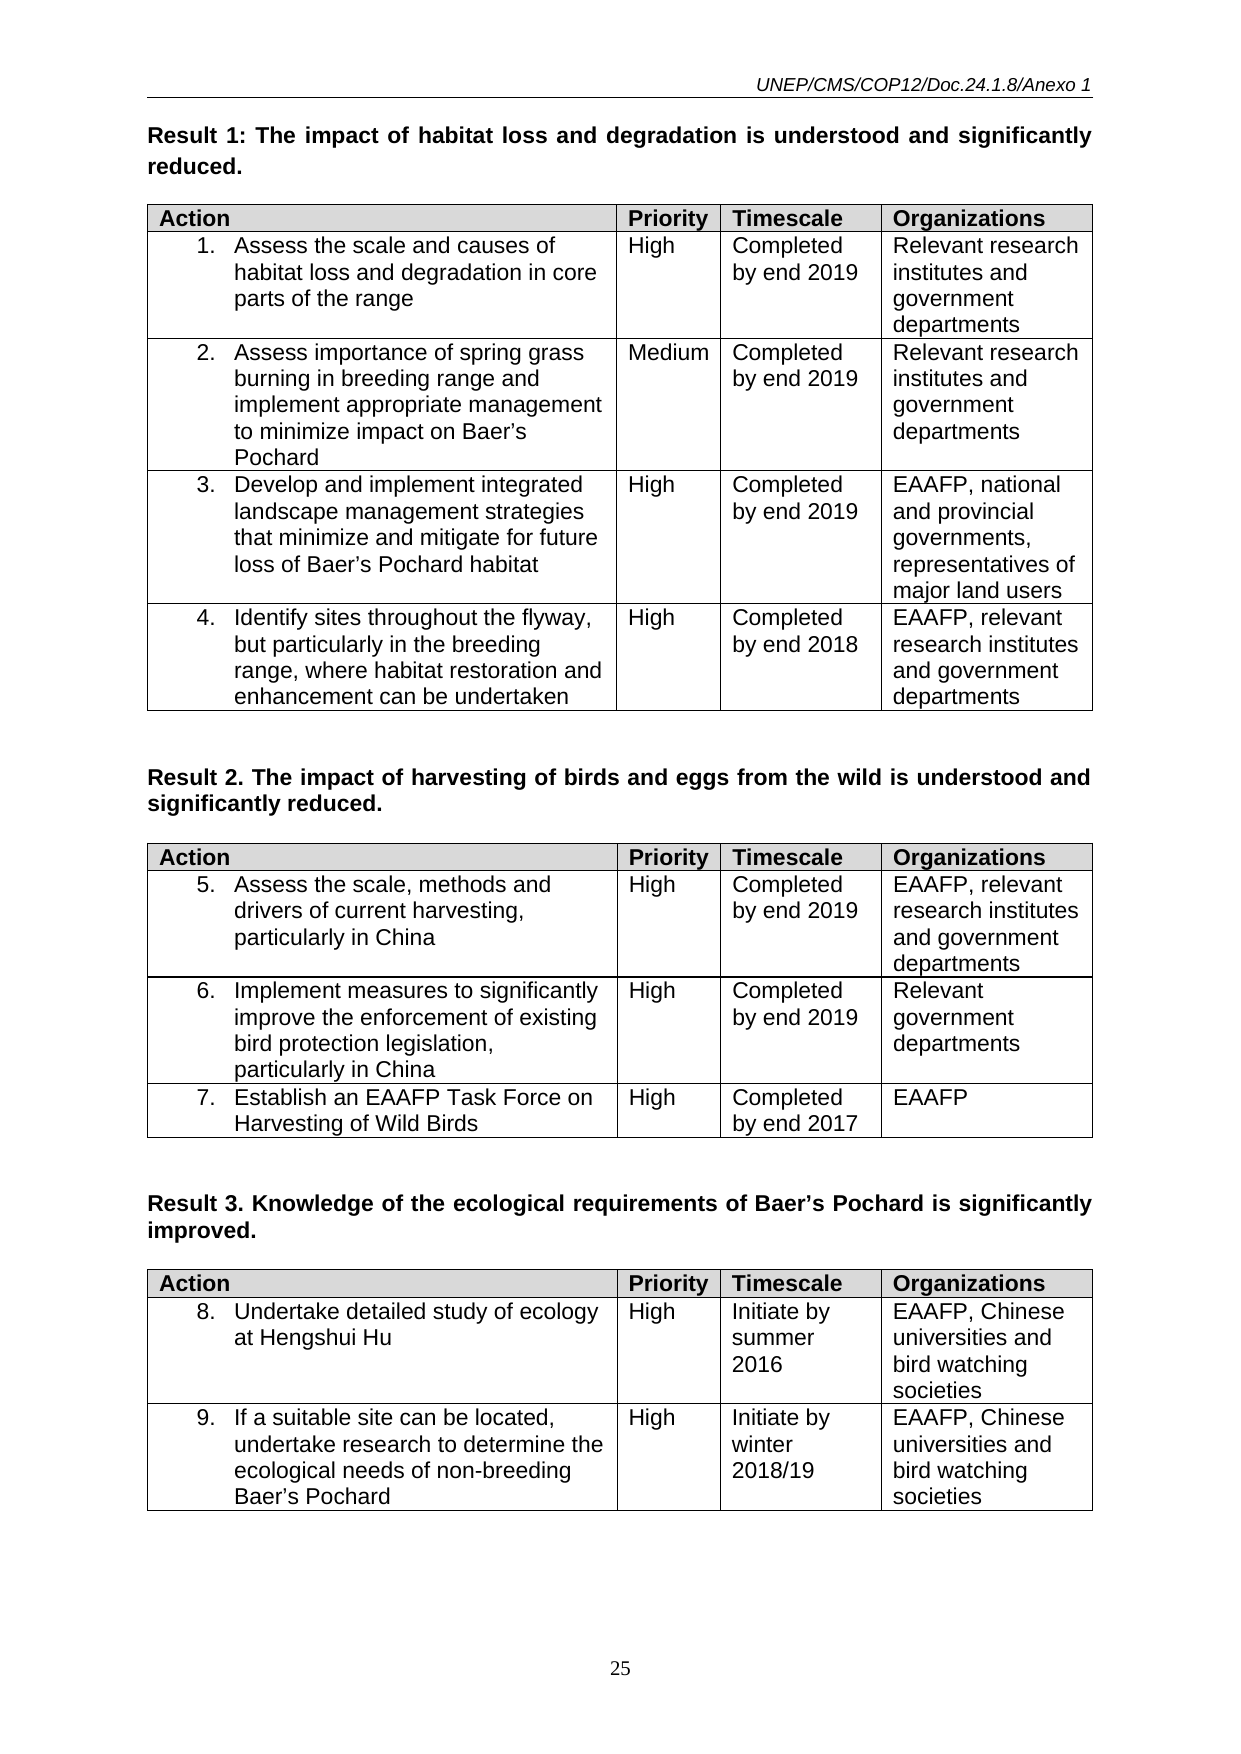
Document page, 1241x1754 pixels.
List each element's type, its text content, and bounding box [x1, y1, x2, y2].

table_cell Develop and implement integrated landscape management strategies that minimize and mitigate for future loss of Baer’s Pochard habitat [148, 471, 616, 603]
table_header Priority [618, 844, 720, 870]
table_cell High [618, 978, 720, 1083]
table_header Organizations [882, 844, 1092, 870]
table_header Action [148, 1270, 617, 1297]
table_cell Completed by end 2019 [721, 232, 881, 338]
table_cell EAAFP, relevant research institutes and government departments [882, 871, 1092, 976]
table_cell EAAFP, national and provincial governments, representatives of major land users [882, 471, 1092, 603]
table_cell High [618, 1404, 720, 1510]
table_header Organizations [882, 1270, 1092, 1297]
table_cell Completed by end 2019 [721, 339, 881, 470]
table_cell Relevant research institutes and government departments [882, 232, 1092, 338]
table_cell Medium [617, 339, 720, 470]
table_header Action [148, 205, 616, 231]
table_header Priority [617, 205, 720, 231]
table_cell Assess the scale and causes of habitat loss and degradation in core parts of the range [148, 232, 616, 338]
table_cell Identify sites throughout the flyway, but particularly in the breeding range, where habitat restoration and enhancement can be undertaken [148, 604, 616, 710]
table_cell Completed by end 2019 [721, 978, 881, 1083]
table_header Timescale [721, 844, 881, 870]
table_cell Completed by end 2017 [721, 1084, 881, 1137]
table_cell Undertake detailed study of ecology at Hengshui Hu [148, 1298, 617, 1403]
table_header Priority [618, 1270, 720, 1297]
table_cell High [618, 1084, 720, 1137]
table_header Timescale [721, 205, 881, 231]
table_cell Assess the scale, methods and drivers of current harvesting, particularly in China [148, 871, 617, 976]
table_cell EAAFP, Chinese universities and bird watching societies [882, 1404, 1092, 1510]
table_cell High [617, 604, 720, 710]
table_cell Implement measures to significantly improve the enforcement of existing bird protection legislation, particularly in China [148, 978, 617, 1083]
table_cell If a suitable site can be located, undertake research to determine the ecological needs of non-breeding Baer’s Pochard [148, 1404, 617, 1510]
table_cell High [617, 232, 720, 338]
table_cell High [617, 471, 720, 603]
table_cell Relevant government departments [882, 978, 1092, 1083]
table_cell Completed by end 2018 [721, 604, 881, 710]
table_cell High [618, 871, 720, 976]
table_cell Relevant research institutes and government departments [882, 339, 1092, 470]
table_cell High [618, 1298, 720, 1403]
text Result 2. The impact of harvesting of birds and eggs from the wild is understood and significantly reduced. [147, 763, 1093, 816]
table_header Timescale [721, 1270, 881, 1297]
table_cell EAAFP, relevant research institutes and government departments [882, 604, 1092, 710]
table_cell EAAFP [882, 1084, 1092, 1137]
table_header Action [148, 844, 617, 870]
table_header Organizations [882, 205, 1092, 231]
text Result 1: The impact of habitat loss and degradation is understood and significantly reduced. [147, 122, 1093, 179]
table_cell Assess importance of spring grass burning in breeding range and implement appropriate management to minimize impact on Baer’s Pochard [148, 339, 616, 470]
table_cell EAAFP, Chinese universities and bird watching societies [882, 1298, 1092, 1403]
table_cell Completed by end 2019 [721, 471, 881, 603]
table_cell Initiate by summer 2016 [721, 1298, 881, 1403]
text Result 3. Knowledge of the ecological requirements of Baer’s Pochard is significantly improved. [147, 1190, 1093, 1243]
table_cell Completed by end 2019 [721, 871, 881, 976]
table_cell Establish an EAAFP Task Force on Harvesting of Wild Birds [148, 1084, 617, 1137]
table_cell Initiate by winter 2018/19 [721, 1404, 881, 1510]
